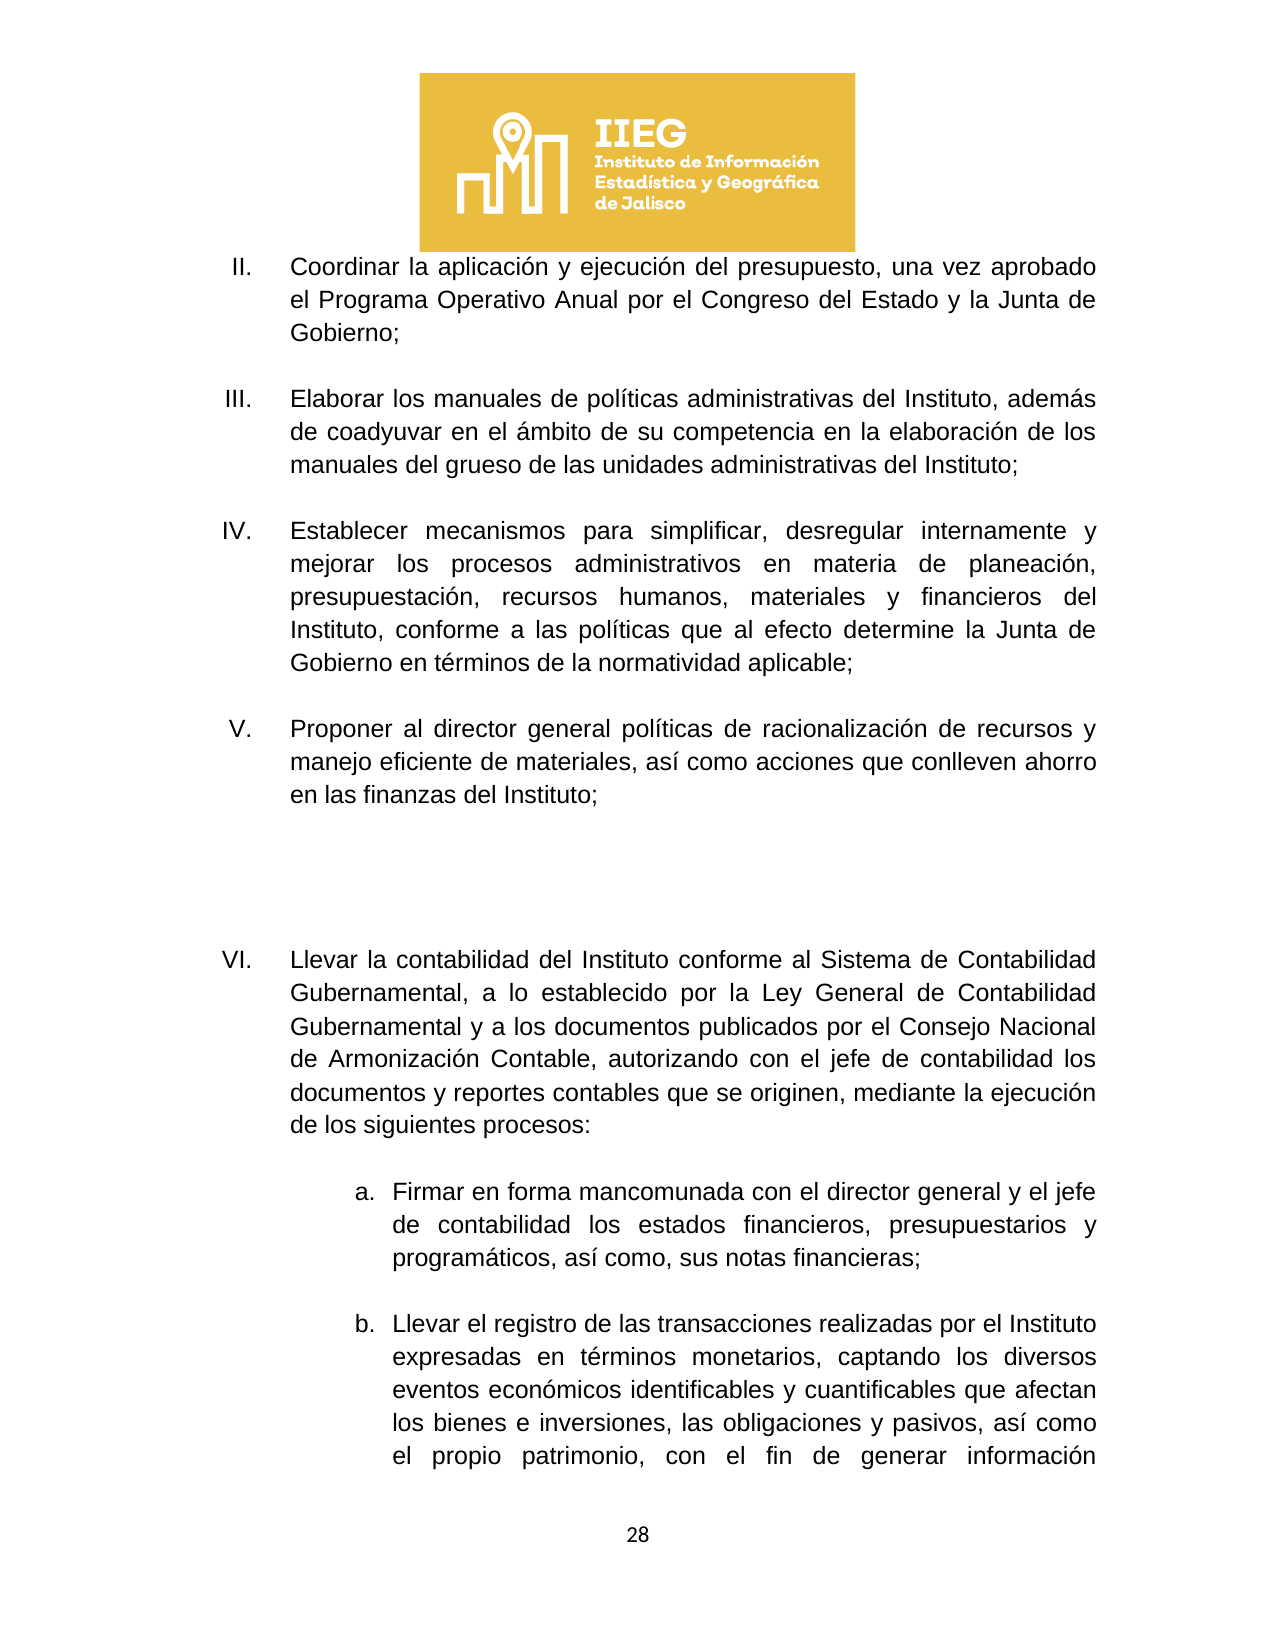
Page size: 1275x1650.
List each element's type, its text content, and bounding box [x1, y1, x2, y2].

picture [419, 73, 856, 252]
list Firmar en forma mancomunada con el director general y el jefe de contabilidad los estados financieros, presupuestarios y programáticos, así como, sus notas financieras; [354, 1177, 1098, 1271]
list Proponer al director general políticas de racionalización de recursos y manejo eficiente de materiales, así como acciones que conlleven ahorro en las finanzas del Instituto; [252, 714, 1098, 809]
list Coordinar la aplicación y ejecución del presupuesto, una vez aprobado el Programa Operativo Anual por el Congreso del Estado y la Junta de Gobierno; [252, 252, 1098, 347]
list Llevar la contabilidad del Instituto conforme al Sistema de Contabilidad Gubernamental, a lo establecido por la Ley General de Contabilidad Gubernamental y a los documentos publicados por el Consejo Nacional de Armonización Contable, autorizando con el jefe de contabilidad los documentos y reportes contables que se originen, mediante la ejecución de los siguientes procesos: [252, 945, 1098, 1139]
list Elaborar los manuales de políticas administrativas del Instituto, además de coadyuvar en el ámbito de su competencia en la elaboración de los manuales del grueso de las unidades administrativas del Instituto; [252, 384, 1098, 479]
list Establecer mecanismos para simplificar, desregular internamente y mejorar los procesos administrativos en materia de planeación, presupuestación, recursos humanos, materiales y financieros del Instituto, conforme a las políticas que al efecto determine la Junta de Gobierno en términos de la normatividad aplicable; [252, 516, 1098, 677]
